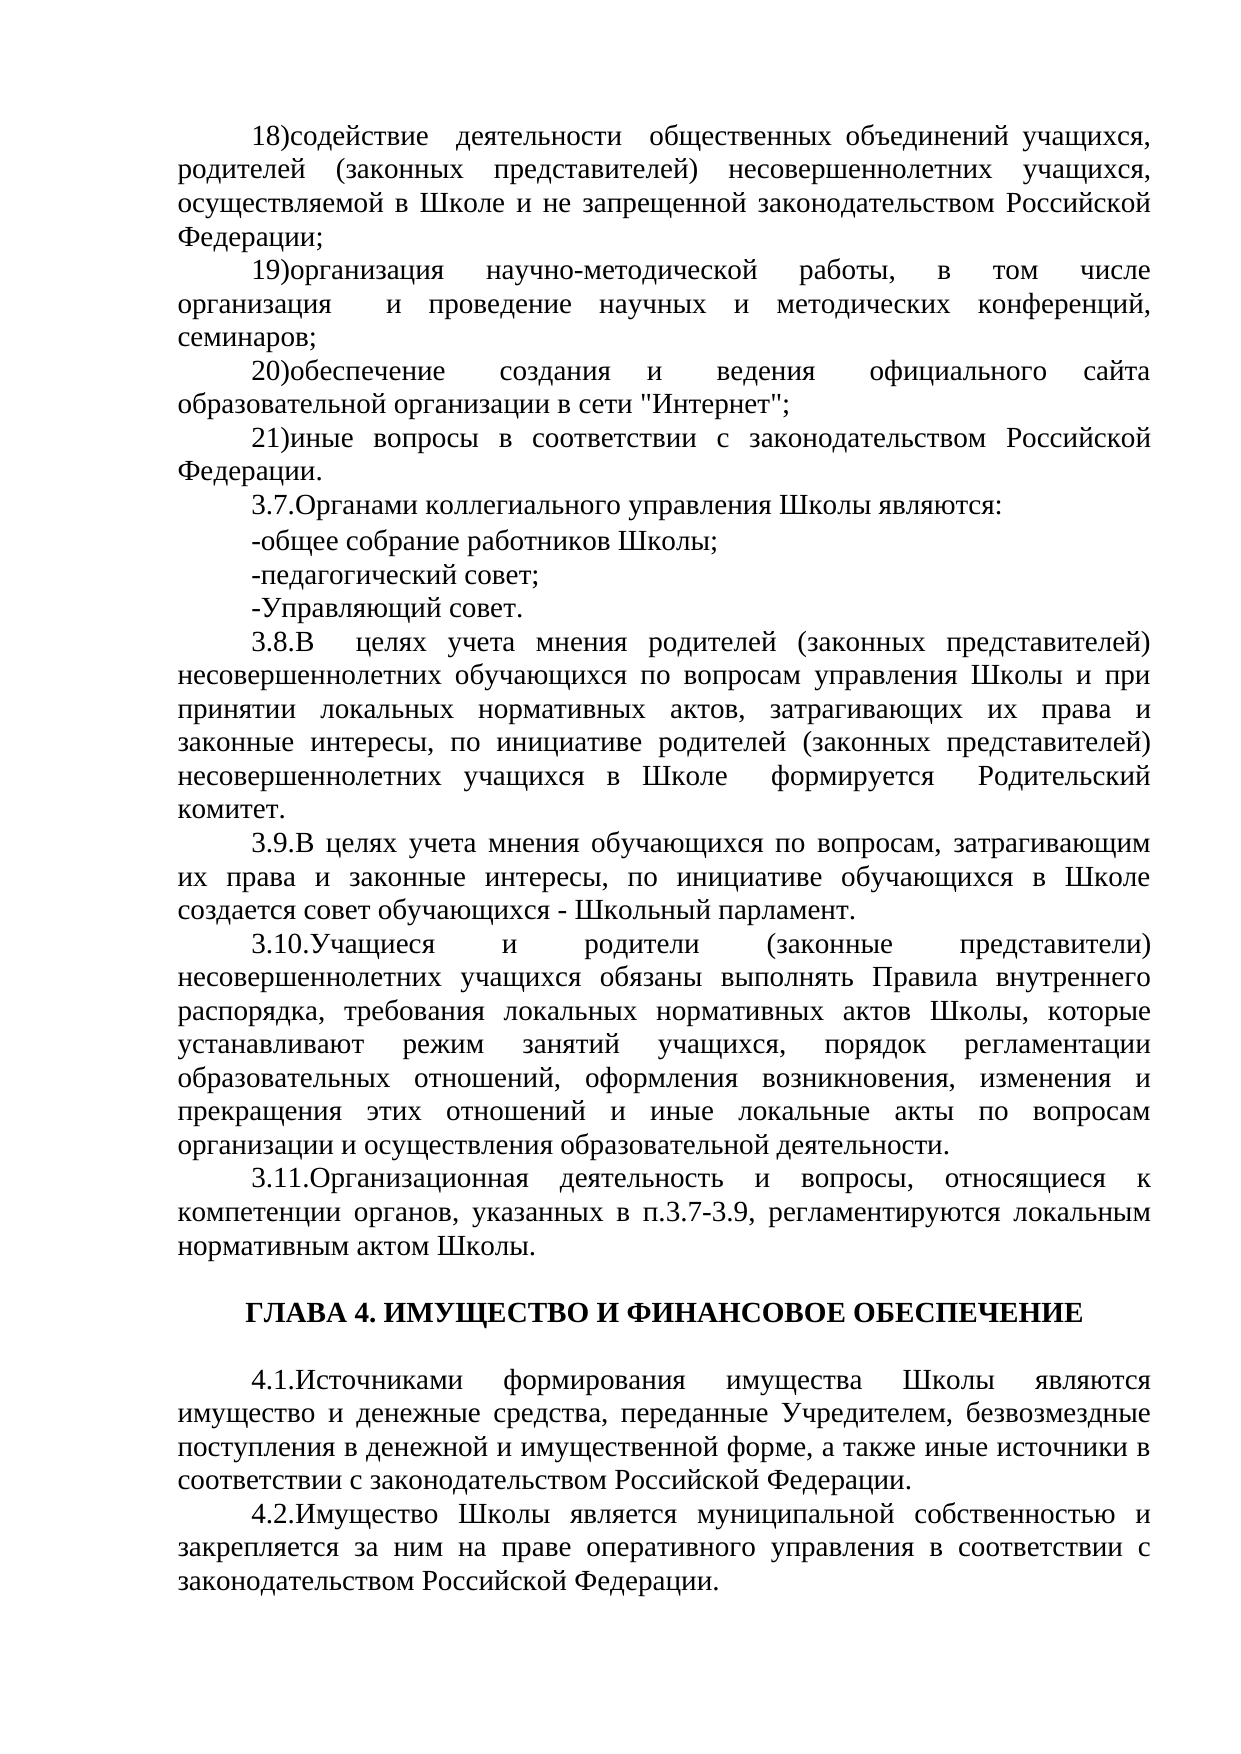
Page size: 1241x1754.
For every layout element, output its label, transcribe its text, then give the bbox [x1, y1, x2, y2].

text 3.7.Органами коллегиального управления Школы являются: [177, 487, 1152, 521]
text 3.8.В целях учета мнения родителей (законных представителей) несовершеннолетних обучающихся по вопросам управления Школы и при принятии локальных нормативных актов, затрагивающих их права и законные интересы, по инициативе родителей (законных представителей) несовершеннолетних учащихся в Школе формируется Родительский комитет. [177, 624, 1152, 825]
text 3.10.Учащиеся и родители (законные представители) несовершеннолетних учащихся обязаны выполнять Правила внутреннего распорядка, требования локальных нормативных актов Школы, которые устанавливают режим занятий учащихся, порядок регламентации образовательных отношений, оформления возникновения, изменения и прекращения этих отношений и иные локальные акты по вопросам организации и осуществления образовательной деятельности. [177, 926, 1152, 1161]
text 4.1.Источниками формирования имущества Школы являются имущество и денежные средства, переданные Учредителем, безвозмездные поступления в денежной и имущественной форме, а также иные источники в соответствии с законодательством Российской Федерации. [177, 1362, 1152, 1496]
text -педагогический совет; [177, 557, 1152, 590]
text 3.9.В целях учета мнения обучающихся по вопросам, затрагивающим их права и законные интересы, по инициативе обучающихся в Школе создается совет обучающихся - Школьный парламент. [177, 825, 1152, 926]
text 19)организация научно-методической работы, в том числе организация и проведение научных и методических конференций, семинаров; [177, 252, 1152, 353]
text 18)содействие деятельности общественных объединений учащихся, родителей (законных представителей) несовершеннолетних учащихся, осуществляемой в Школе и не запрещенной законодательством Российской Федерации; [177, 118, 1152, 252]
text 3.11.Организационная деятельность и вопросы, относящиеся к компетенции органов, указанных в п.3.7-3.9, регламентируются локальным нормативным актом Школы. [177, 1161, 1152, 1261]
text -общее собрание работников Школы; [177, 523, 1152, 557]
text 21)иные вопросы в соответствии с законодательством Российской Федерации. [177, 420, 1152, 487]
text 4.2.Имущество Школы является муниципальной собственностью и закрепляется за ним на праве оперативного управления в соответствии с законодательством Российской Федерации. [177, 1496, 1152, 1597]
text 20)обеспечение создания и ведения официального сайта образовательной организации в сети "Интернет"; [177, 353, 1152, 420]
text ГЛАВА 4. ИМУЩЕСТВО И ФИНАНСОВОЕ ОБЕСПЕЧЕНИЕ [177, 1295, 1152, 1328]
text -Управляющий совет. [177, 590, 1152, 624]
